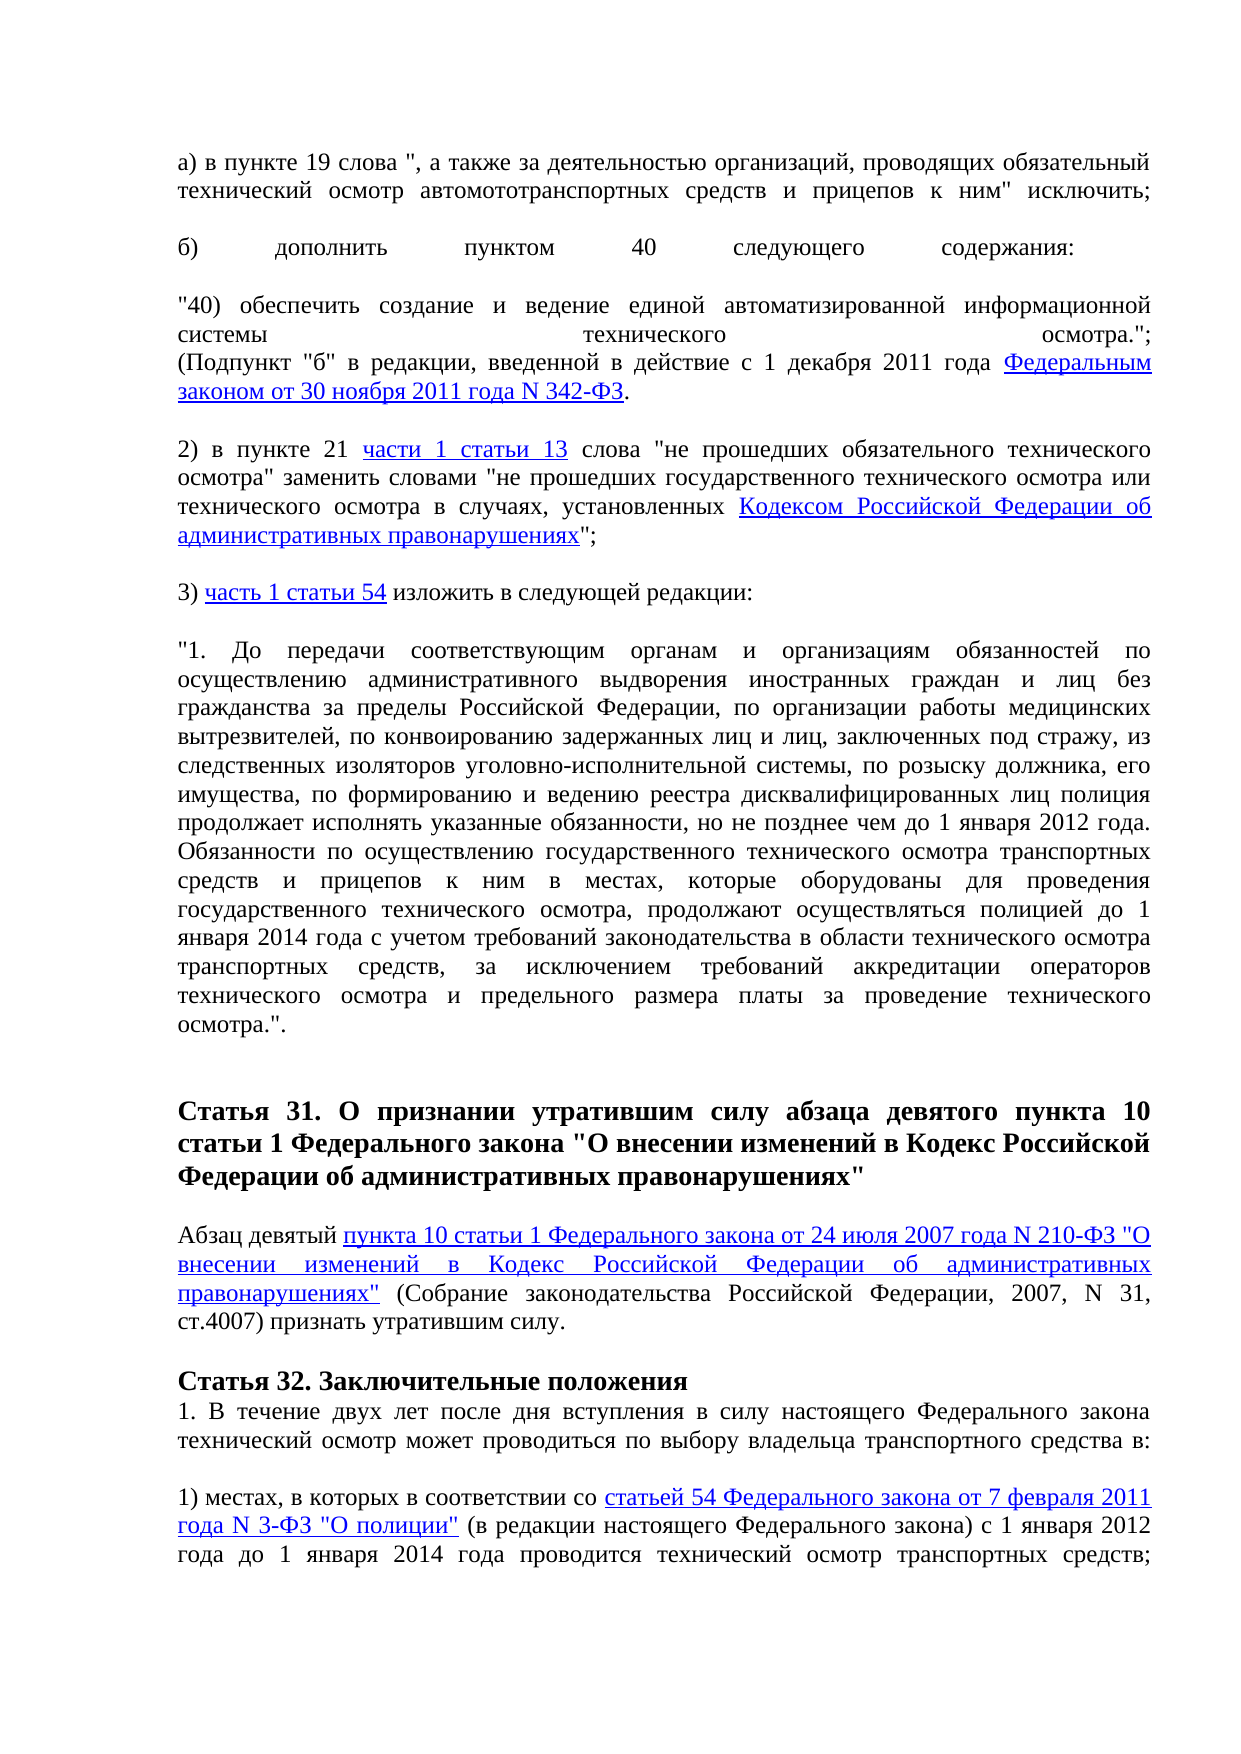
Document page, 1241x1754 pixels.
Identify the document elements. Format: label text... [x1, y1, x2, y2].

text 3) часть 1 статьи 54 изложить в следующей редакции: [177, 577, 1152, 606]
text Статья 31. О признании утратившим силу абзаца девятого пункта 10 статьи 1 Федерального закона "О внесении изменений в Кодекс Российской Федерации об административных правонарушениях" [177, 1094, 1152, 1191]
text "1. До передачи соответствующим органам и организациям обязанностей по осуществлению административного выдворения иностранных граждан и лиц без гражданства за пределы Российской Федерации, по организации работы медицинских вытрезвителей, по конвоированию задержанных лиц и лиц, заключенных под стражу, из следственных изоляторов уголовно-исполнительной системы, по розыску должника, его имущества, по формированию и ведению реестра дисквалифицированных лиц полиция продолжает исполнять указанные обязанности, но не позднее чем до 1 января 2012 года. Обязанности по осуществлению государственного технического осмотра транспортных средств и прицепов к ним в местах, которые оборудованы для проведения государственного технического осмотра, продолжают осуществляться полицией до 1 января 2014 года с учетом требований законодательства в области технического осмотра транспортных средств, за исключением требований аккредитации операторов технического осмотра и предельного размера платы за проведение технического осмотра.". [177, 606, 1152, 1094]
text Абзац девятый пункта 10 статьи 1 Федерального закона от 24 июля 2007 года N 210-ФЗ "О внесении изменений в Кодекс Российской Федерации об административных правонарушениях" (Собрание законодательства Российской Федерации, 2007, N 31, ст.4007) признать утратившим силу. [177, 1191, 1152, 1274]
text Абзац девятый пункта 10 статьи 1 Федерального закона от 24 июля 2007 года N 210-ФЗ "О внесении изменений в Кодекс Российской Федерации об административных правонарушениях" (Собрание законодательства Российской Федерации, 2007, N 31, ст.4007) признать утратившим силу. [177, 1275, 1152, 1335]
text а) в пункте 19 слова ", а также за деятельностью организаций, проводящих обязательный технический осмотр автомототранспортных средств и прицепов к ним" исключить; [177, 147, 1152, 232]
text 1. В течение двух лет после дня вступления в силу настоящего Федерального закона технический осмотр может проводиться по выбору владельца транспортного средства в: [177, 1396, 1152, 1482]
text 1) местах, в которых в соответствии со статьей 54 Федерального закона от 7 февраля 2011 года N 3-ФЗ "О полиции" (в редакции настоящего Федерального закона) с 1 января 2012 года до 1 января 2014 года проводится технический осмотр транспортных средств; [177, 1482, 1152, 1596]
text 2) в пункте 21 части 1 статьи 13 слова "не прошедших обязательного технического осмотра" заменить словами "не прошедших государственного технического осмотра или технического осмотра в случаях, установленных Кодексом Российской Федерации об административных правонарушениях"; [177, 434, 1152, 549]
text Статья 32. Заключительные положения [177, 1364, 1152, 1396]
text б) дополнить пунктом 40 следующего содержания: "40) обеспечить создание и ведение единой автоматизированной информационной системы технического осмотра."; (Подпункт "б" в редакции, введенной в действие с 1 декабря 2011 года Федеральным законом от 30 ноября 2011 года N 342-ФЗ. [177, 232, 1152, 405]
